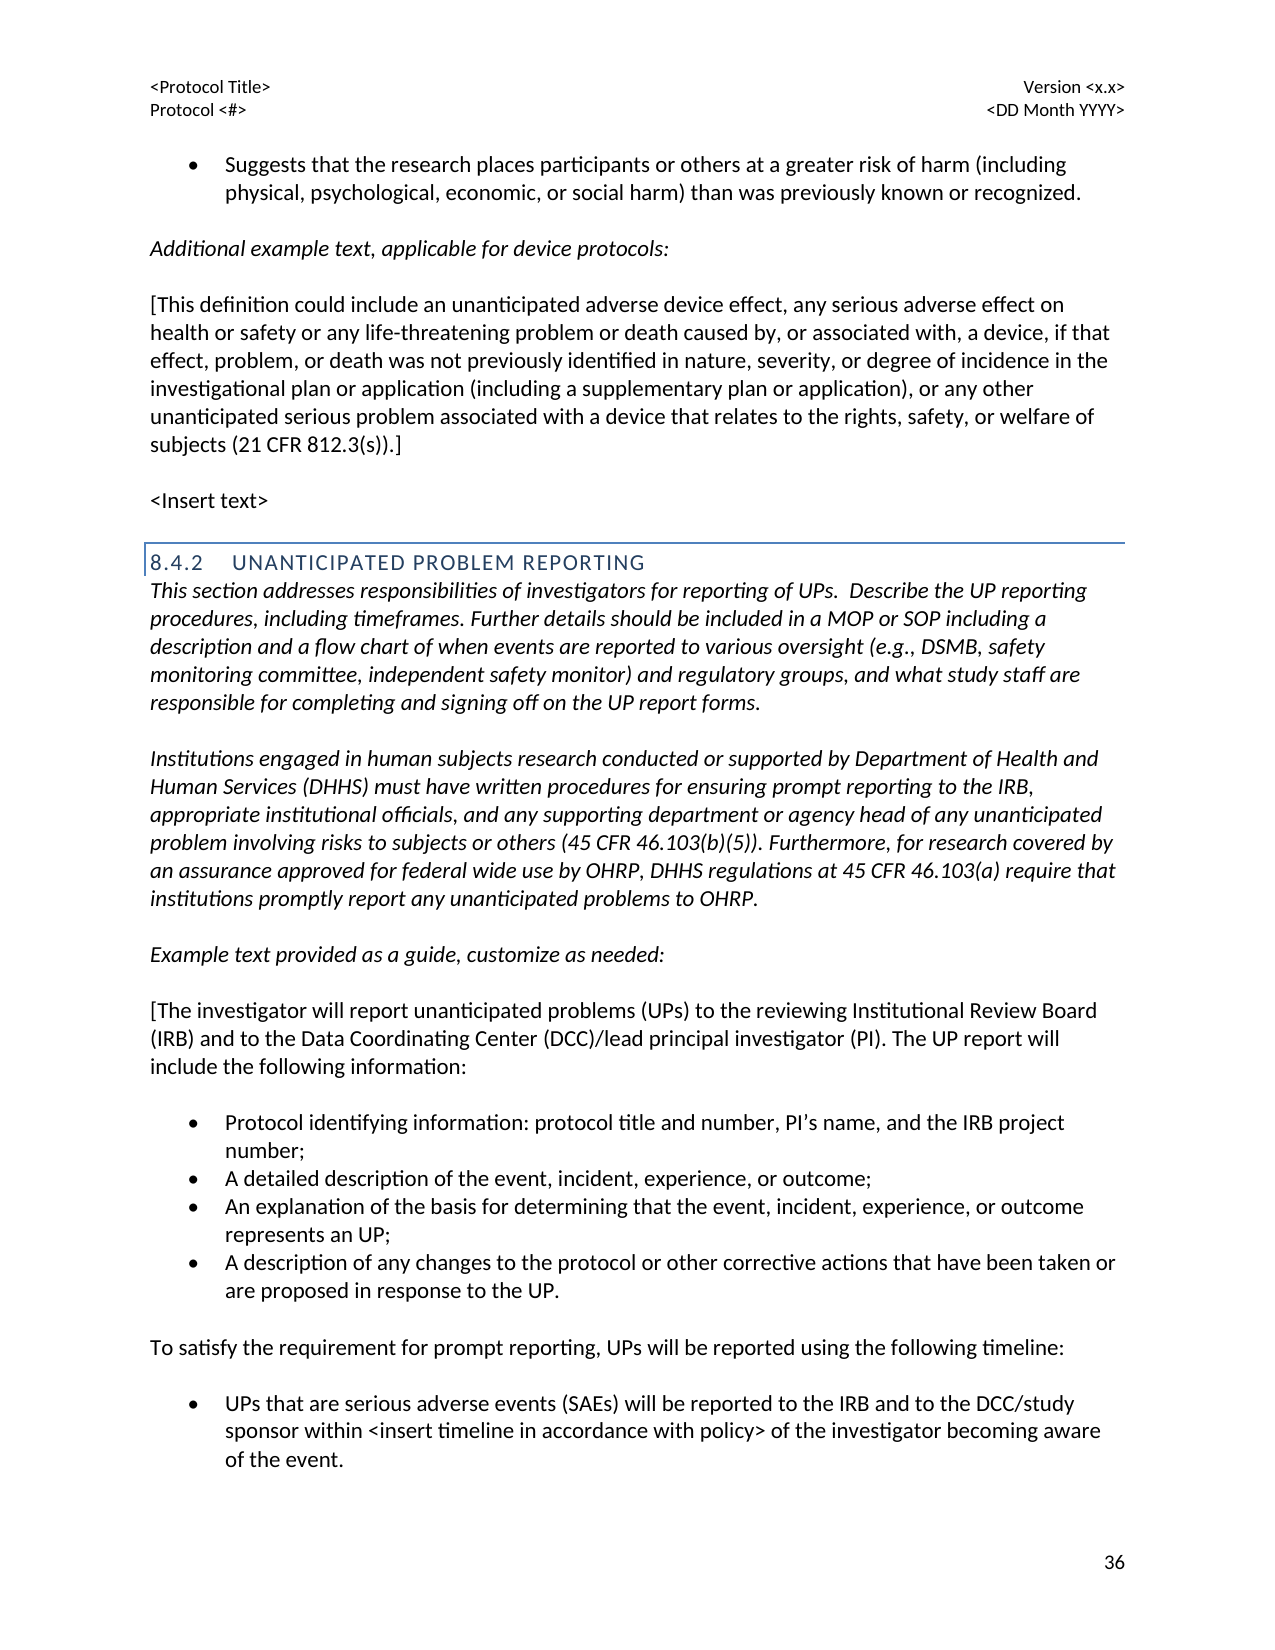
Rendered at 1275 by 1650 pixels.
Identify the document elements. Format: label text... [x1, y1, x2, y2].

text Additional example text, applicable for device protocols: [150, 234, 1125, 262]
list A description of any changes to the protocol or other corrective actions that have been taken or are proposed in response to the UP. [187, 1248, 1125, 1304]
text Institutions engaged in human subjects research conducted or supported by Department of Health and Human Services (DHHS) must have written procedures for ensuring prompt reporting to the IRB, appropriate institutional officials, and any supporting department or agency head of any unanticipated problem involving risks to subjects or others (45 CFR 46.103(b)(5)). Furthermore, for research covered by an assurance approved for federal wide use by OHRP, DHHS regulations at 45 CFR 46.103(a) require that institutions promptly report any unanticipated problems to OHRP. [150, 744, 1125, 912]
text [The investigator will report unanticipated problems (UPs) to the reviewing Institutional Review Board (IRB) and to the Data Coordinating Center (DCC)/lead principal investigator (PI). The UP report will include the following information: [150, 996, 1125, 1080]
text Example text provided as a guide, customize as needed: [150, 940, 1125, 968]
text This section addresses responsibilities of investigators for reporting of UPs. Describe the UP reporting procedures, including timeframes. Further details should be included in a MOP or SOP including a description and a flow chart of when events are reported to various oversight (e.g., DSMB, safety monitoring committee, independent safety monitor) and regulatory groups, and what study staff are responsible for completing and signing off on the UP report forms. [150, 576, 1125, 716]
text [This definition could include an unanticipated adverse device effect, any serious adverse effect on health or safety or any life-threatening problem or death caused by, or associated with, a device, if that effect, problem, or death was not previously identified in nature, severity, or degree of incidence in the investigational plan or application (including a supplementary plan or application), or any other unanticipated serious problem associated with a device that relates to the rights, safety, or welfare of subjects (21 CFR 812.3(s)).] [150, 290, 1125, 458]
text To satisfy the requirement for prompt reporting, UPs will be reported using the following timeline: [150, 1333, 1125, 1361]
list An explanation of the basis for determining that the event, incident, experience, or outcome represents an UP; [187, 1192, 1125, 1248]
list Suggests that the research places participants or others at a greater risk of harm (including physical, psychological, economic, or social harm) than was previously known or recognized. [187, 150, 1125, 206]
list A detailed description of the event, incident, experience, or outcome; [187, 1164, 1125, 1192]
list Protocol identifying information: protocol title and number, PI’s name, and the IRB project number; [187, 1108, 1125, 1164]
subtitle Unanticipated Problem Reporting [146, 544, 1125, 576]
text <Insert text> [150, 486, 1125, 514]
list UPs that are serious adverse events (SAEs) will be reported to the IRB and to the DCC/study sponsor within <insert timeline in accordance with policy> of the investigator becoming aware of the event. [187, 1389, 1125, 1473]
